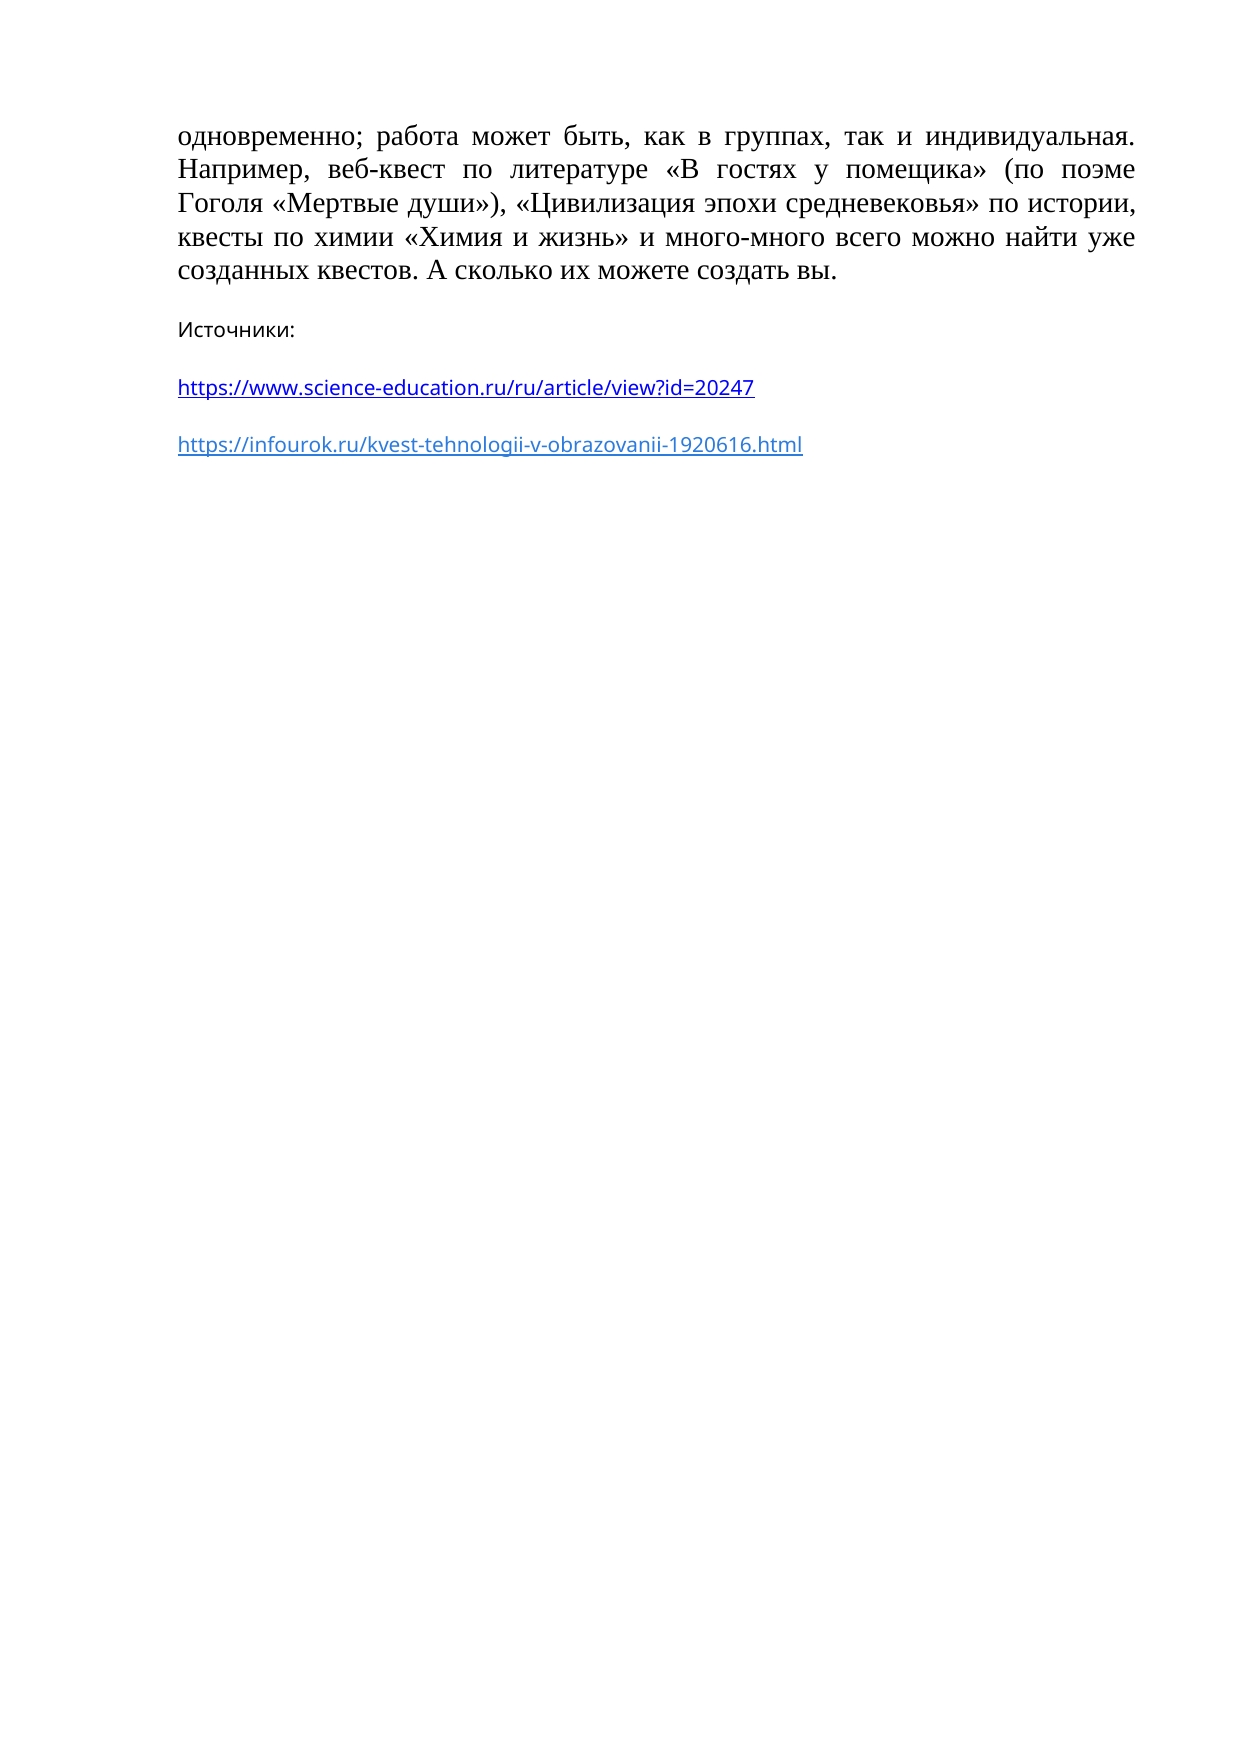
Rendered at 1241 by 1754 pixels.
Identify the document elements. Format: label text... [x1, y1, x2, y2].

text Источники: [177, 315, 1137, 343]
text https://infourok.ru/kvest-tehnologii-v-obrazovanii-1920616.html [177, 430, 1137, 459]
text https://www.science-education.ru/ru/article/view?id=20247 [177, 373, 1137, 401]
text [177, 118, 1137, 286]
